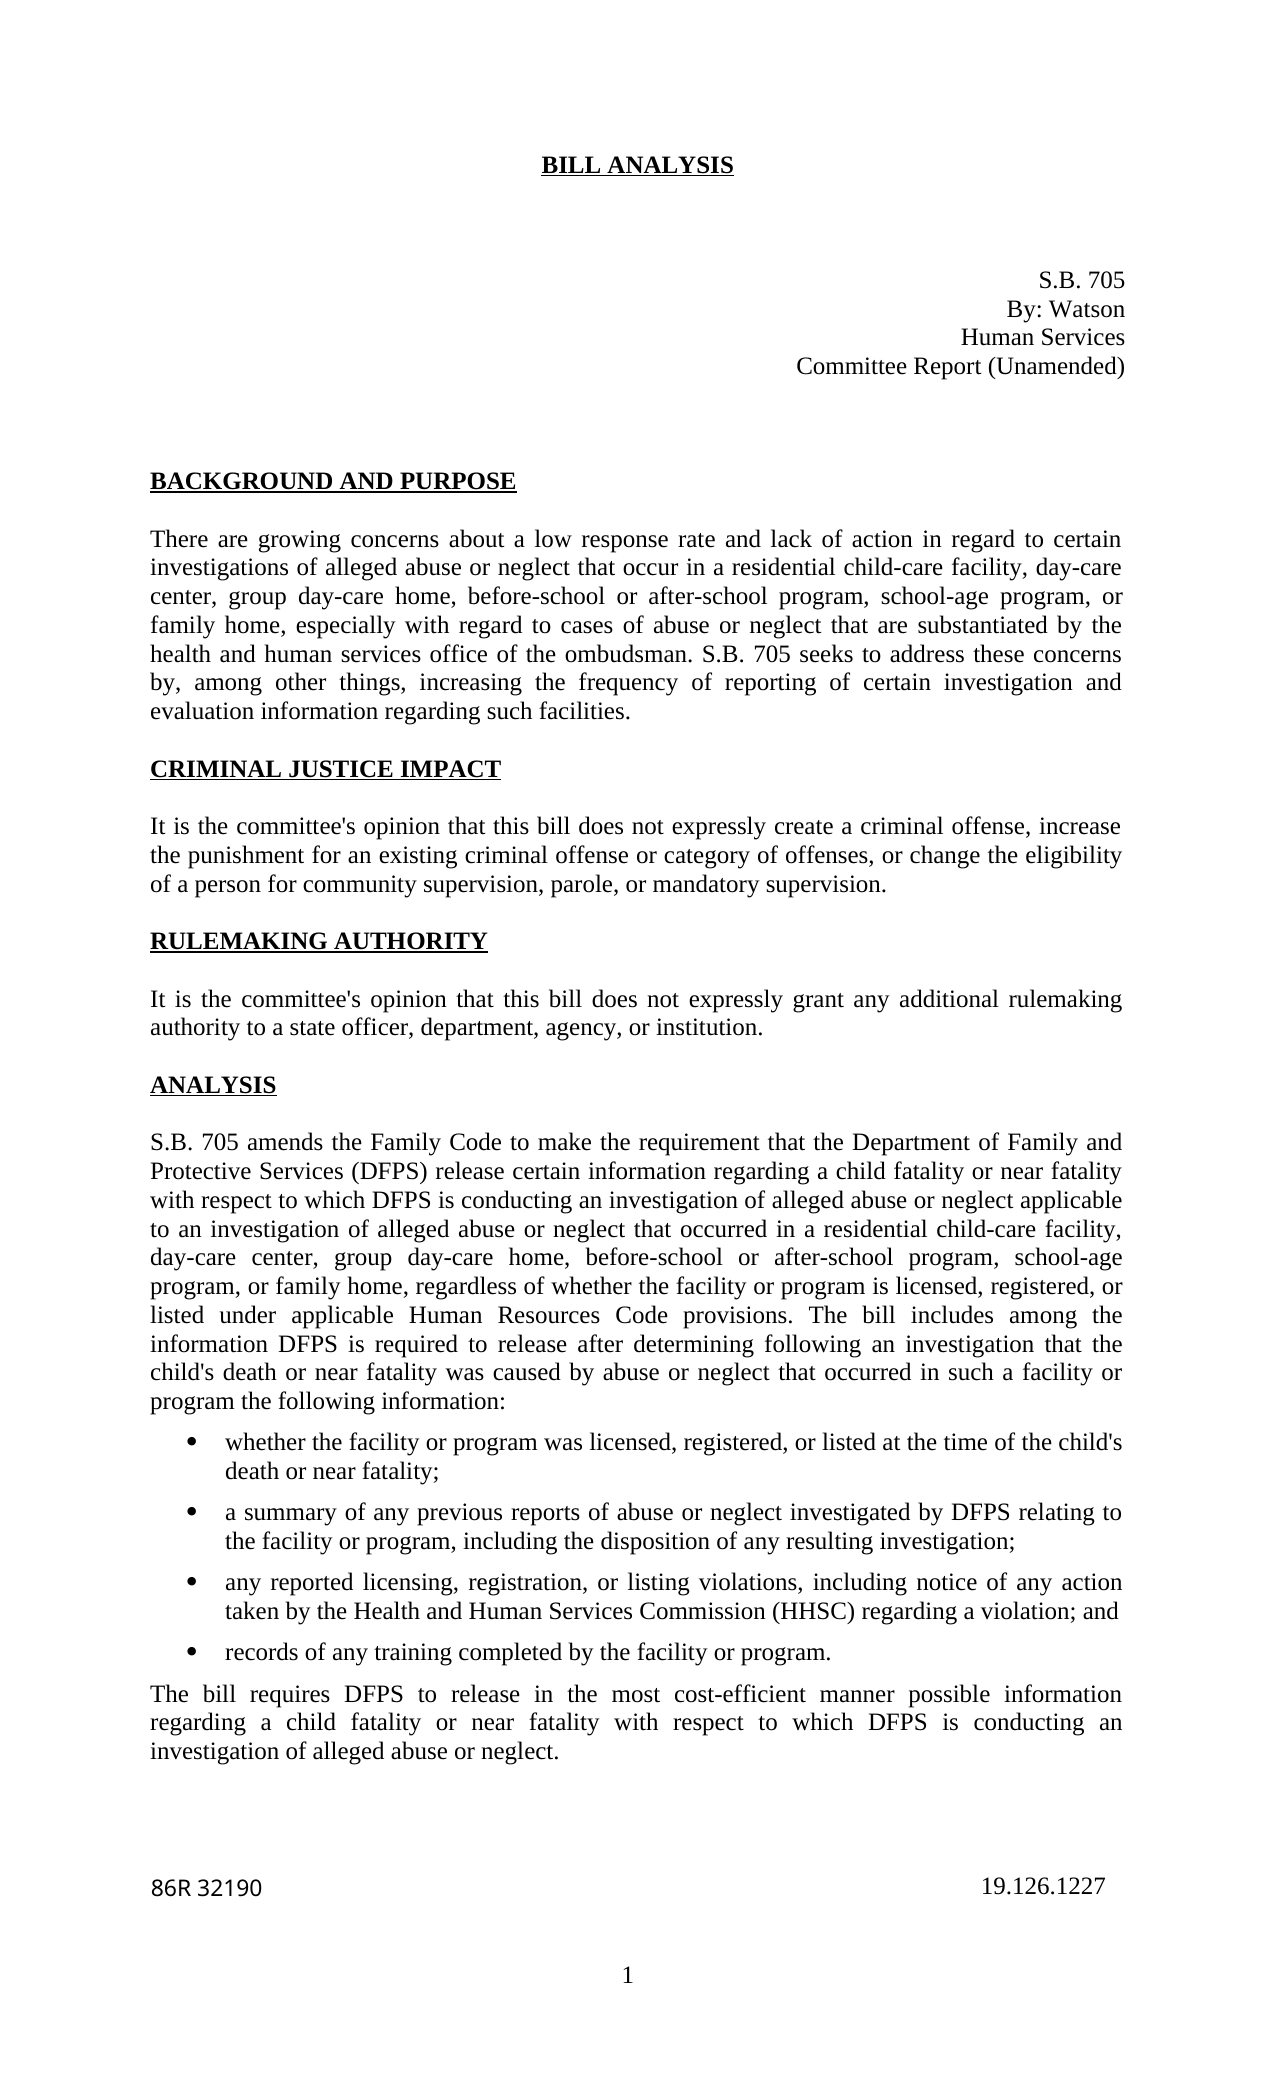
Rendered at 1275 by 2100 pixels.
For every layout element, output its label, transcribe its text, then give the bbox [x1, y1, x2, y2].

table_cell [138, 1070, 1136, 1777]
table_header BACKGROUND AND PURPOSE There are growing concerns about a low response rate and lack of action in regard to certain investigations of alleged abuse or neglect that occur in a residential child-care facility, day-care center, group day-care home, before-school or after-school program, school-age program, or family home, especially with regard to cases of abuse or neglect that are substantiated by the health and human services office of the ombudsman. S.B. 705 seeks to address these concerns by, among other things, increasing the frequency of reporting of certain investigation and evaluation information regarding such facilities. [138, 466, 1136, 754]
table_cell RULEMAKING AUTHORITY It is the committee's opinion that this bill does not expressly grant any additional rulemaking authority to a state officer, department, agency, or institution. [138, 926, 1136, 1070]
table_cell Human Services [139, 323, 1136, 351]
table_cell By: Watson [139, 294, 1136, 322]
table_cell CRIMINAL JUSTICE IMPACT It is the committee's opinion that this bill does not expressly create a criminal offense, increase the punishment for an existing criminal offense or category of offenses, or change the eligibility of a person for community supervision, parole, or mandatory supervision. [138, 754, 1136, 926]
table_cell Committee Report (Unamended) [139, 351, 1136, 380]
table_header BILL ANALYSIS [139, 150, 1136, 179]
table_header S.B. 705 [139, 265, 1136, 294]
